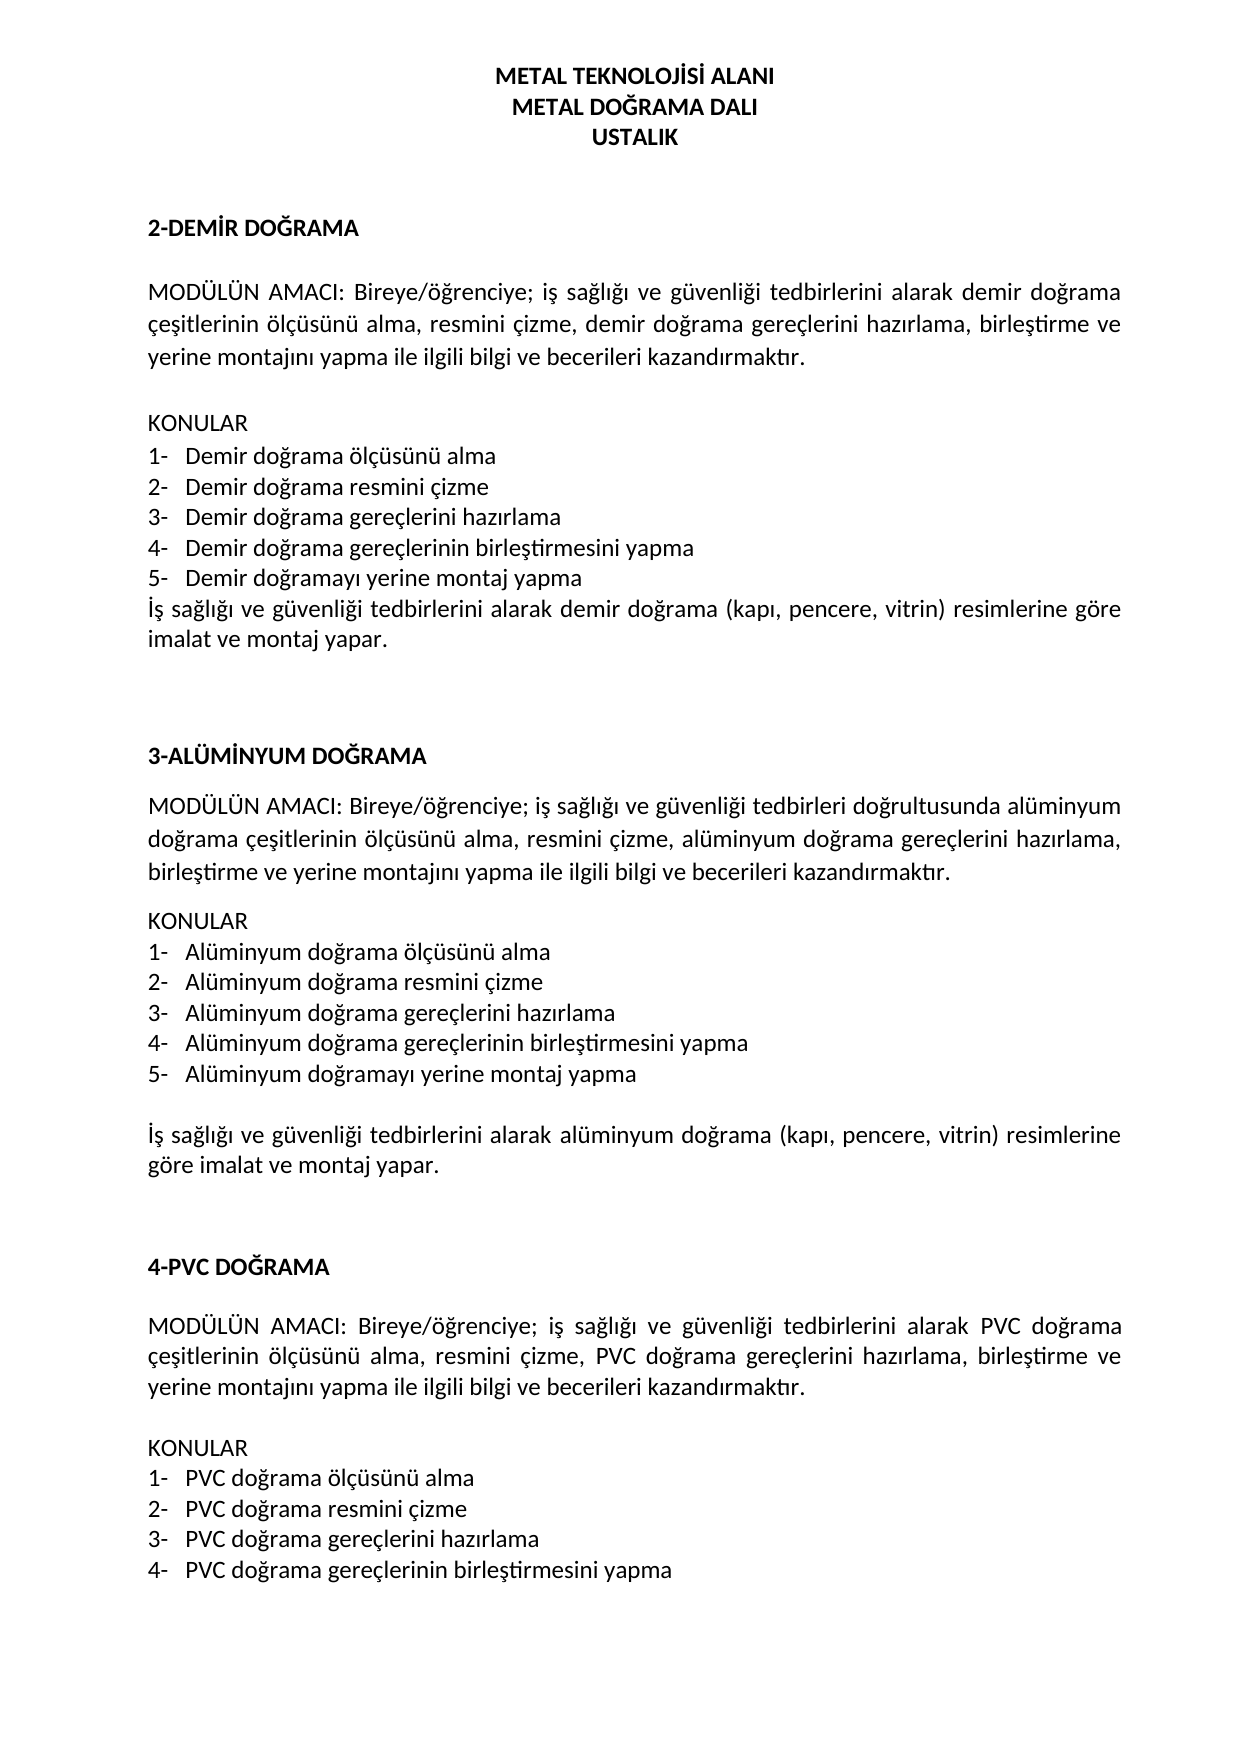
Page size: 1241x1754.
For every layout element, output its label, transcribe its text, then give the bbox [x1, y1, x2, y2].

text İş sağlığı ve güvenliği tedbirlerini alarak alüminyum doğrama (kapı, pencere, vitrin) resimlerine göre imalat ve montaj yapar. [148, 1119, 1122, 1180]
text 3-ALÜMİNYUM DOĞRAMA [148, 741, 1122, 771]
text MODÜLÜN AMACI: Bireye/öğrenciye; iş sağlığı ve güvenliği tedbirlerini alarak demir doğrama çeşitlerinin ölçüsünü alma, resmini çizme, demir doğrama gereçlerini hazırlama, birleştirme ve yerine montajını yapma ile ilgili bilgi ve becerileri kazandırmaktır. [148, 276, 1122, 372]
list PVC doğrama gereçlerini hazırlama [148, 1523, 1122, 1554]
list Alüminyum doğrama resmini çizme [148, 967, 1122, 997]
text 4-PVC DOĞRAMA [148, 1251, 1122, 1282]
list PVC doğrama ölçüsünü alma [148, 1462, 1122, 1493]
list Alüminyum doğramayı yerine montaj yapma [148, 1058, 1122, 1089]
text İş sağlığı ve güvenliği tedbirlerini alarak demir doğrama (kapı, pencere, vitrin) resimlerine göre imalat ve montaj yapar. [148, 593, 1122, 654]
list Alüminyum doğrama gereçlerini hazırlama [148, 997, 1122, 1028]
text MODÜLÜN AMACI: Bireye/öğrenciye; iş sağlığı ve güvenliği tedbirleri doğrultusunda alüminyum doğrama çeşitlerinin ölçüsünü alma, resmini çizme, alüminyum doğrama gereçlerini hazırlama, birleştirme ve yerine montajını yapma ile ilgili bilgi ve becerileri kazandırmaktır. [148, 790, 1122, 886]
text KONULAR [148, 1432, 1122, 1462]
text 2-DEMİR DOĞRAMA [148, 213, 1122, 243]
list PVC doğrama resmini çizme [148, 1493, 1122, 1523]
text KONULAR [148, 407, 1122, 438]
list Demir doğramayı yerine montaj yapma [148, 562, 1122, 593]
list Demir doğrama ölçüsünü alma [148, 440, 1122, 471]
list Alüminyum doğrama ölçüsünü alma [148, 936, 1122, 967]
text KONULAR [148, 906, 1122, 936]
list PVC doğrama gereçlerinin birleştirmesini yapma [148, 1554, 1122, 1584]
list Demir doğrama gereçlerini hazırlama [148, 501, 1122, 532]
text MODÜLÜN AMACI: Bireye/öğrenciye; iş sağlığı ve güvenliği tedbirlerini alarak PVC doğrama çeşitlerinin ölçüsünü alma, resmini çizme, PVC doğrama gereçlerini hazırlama, birleştirme ve yerine montajını yapma ile ilgili bilgi ve becerileri kazandırmaktır. [148, 1310, 1122, 1401]
list Alüminyum doğrama gereçlerinin birleştirmesini yapma [148, 1028, 1122, 1058]
list Demir doğrama resmini çizme [148, 471, 1122, 501]
list Demir doğrama gereçlerinin birleştirmesini yapma [148, 532, 1122, 562]
